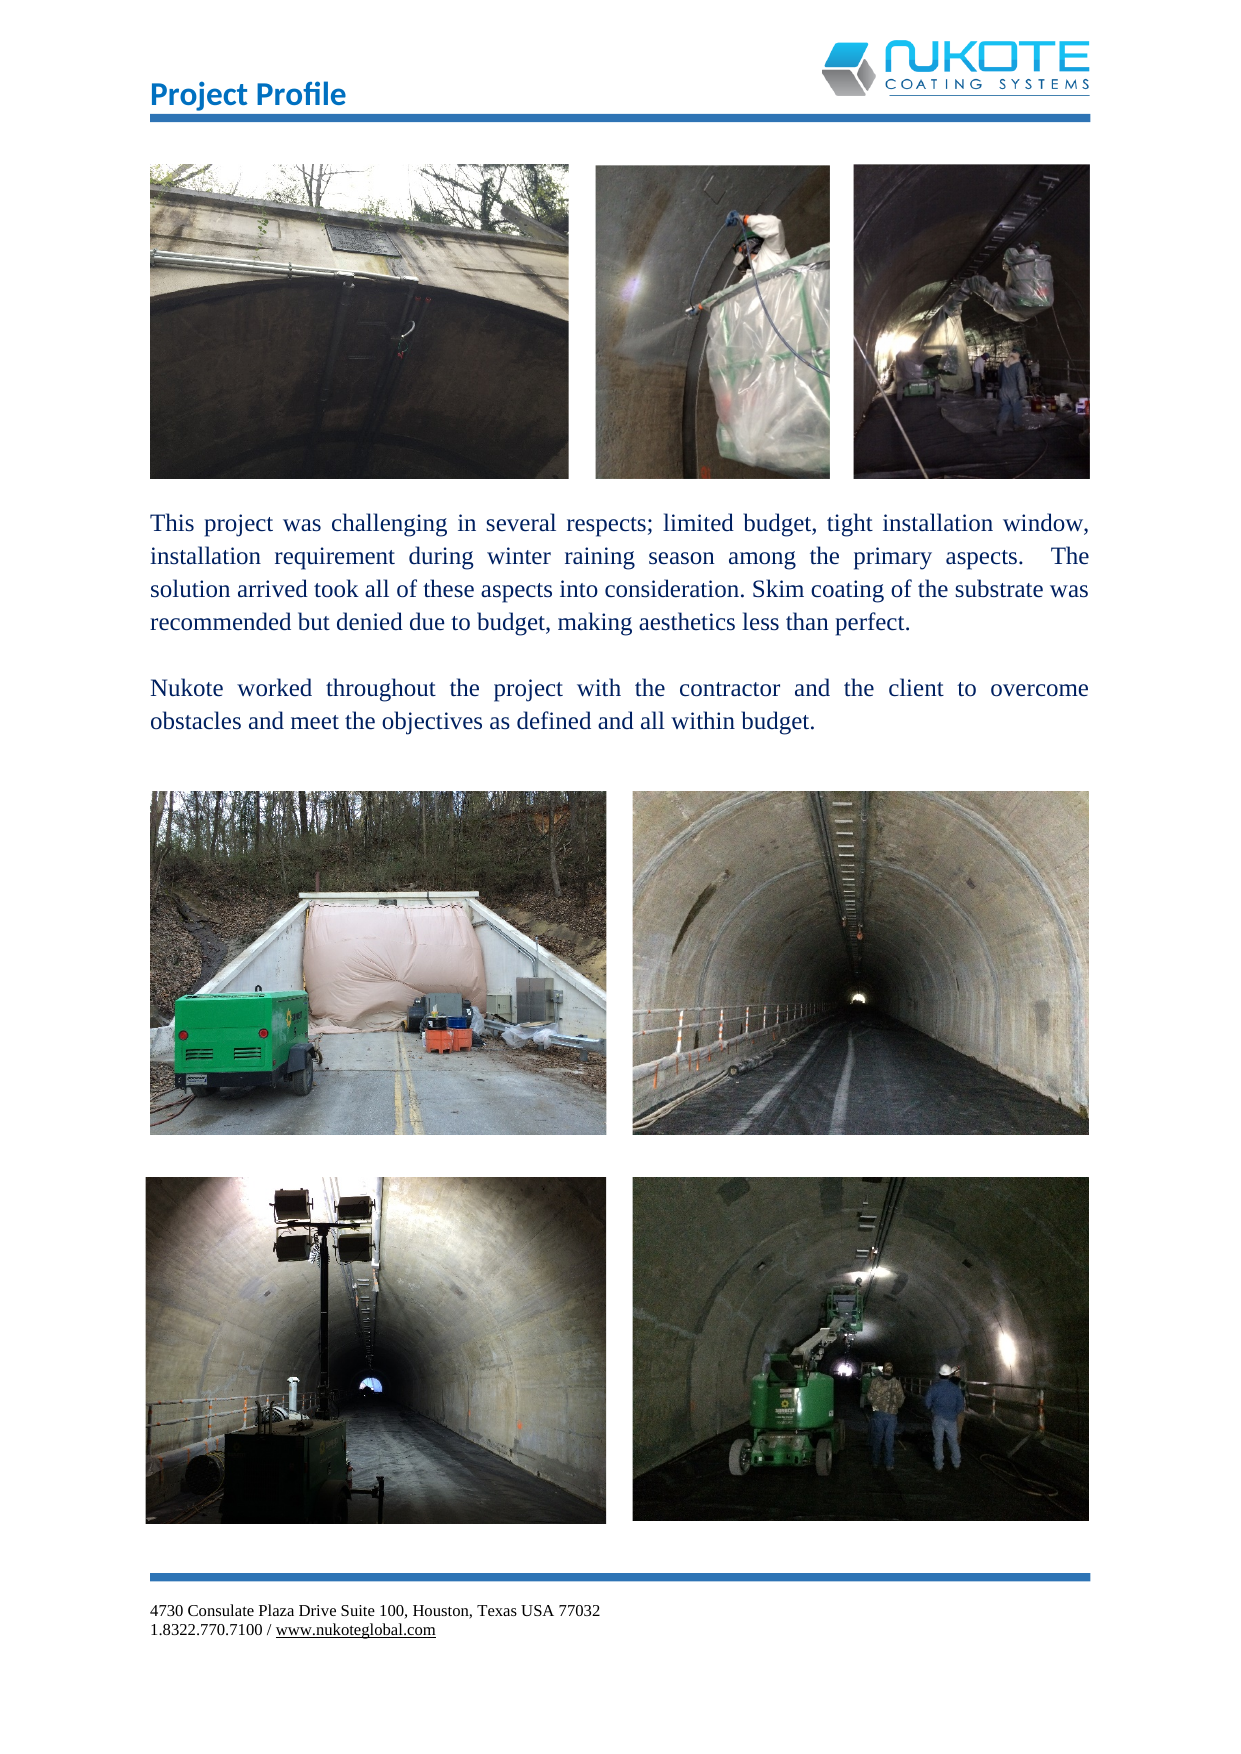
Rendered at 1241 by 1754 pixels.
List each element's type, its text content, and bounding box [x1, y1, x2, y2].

picture [596, 166, 829, 479]
picture [150, 164, 569, 479]
picture [145, 1177, 607, 1524]
picture [854, 165, 1089, 479]
picture [822, 40, 1090, 96]
picture [632, 791, 1089, 1135]
text Nukote worked throughout the project with the contractor and the client to overcome obstacles and meet the objectives as defined and all within budget. [150, 673, 1090, 735]
picture [632, 1177, 1089, 1521]
picture [150, 791, 607, 1135]
